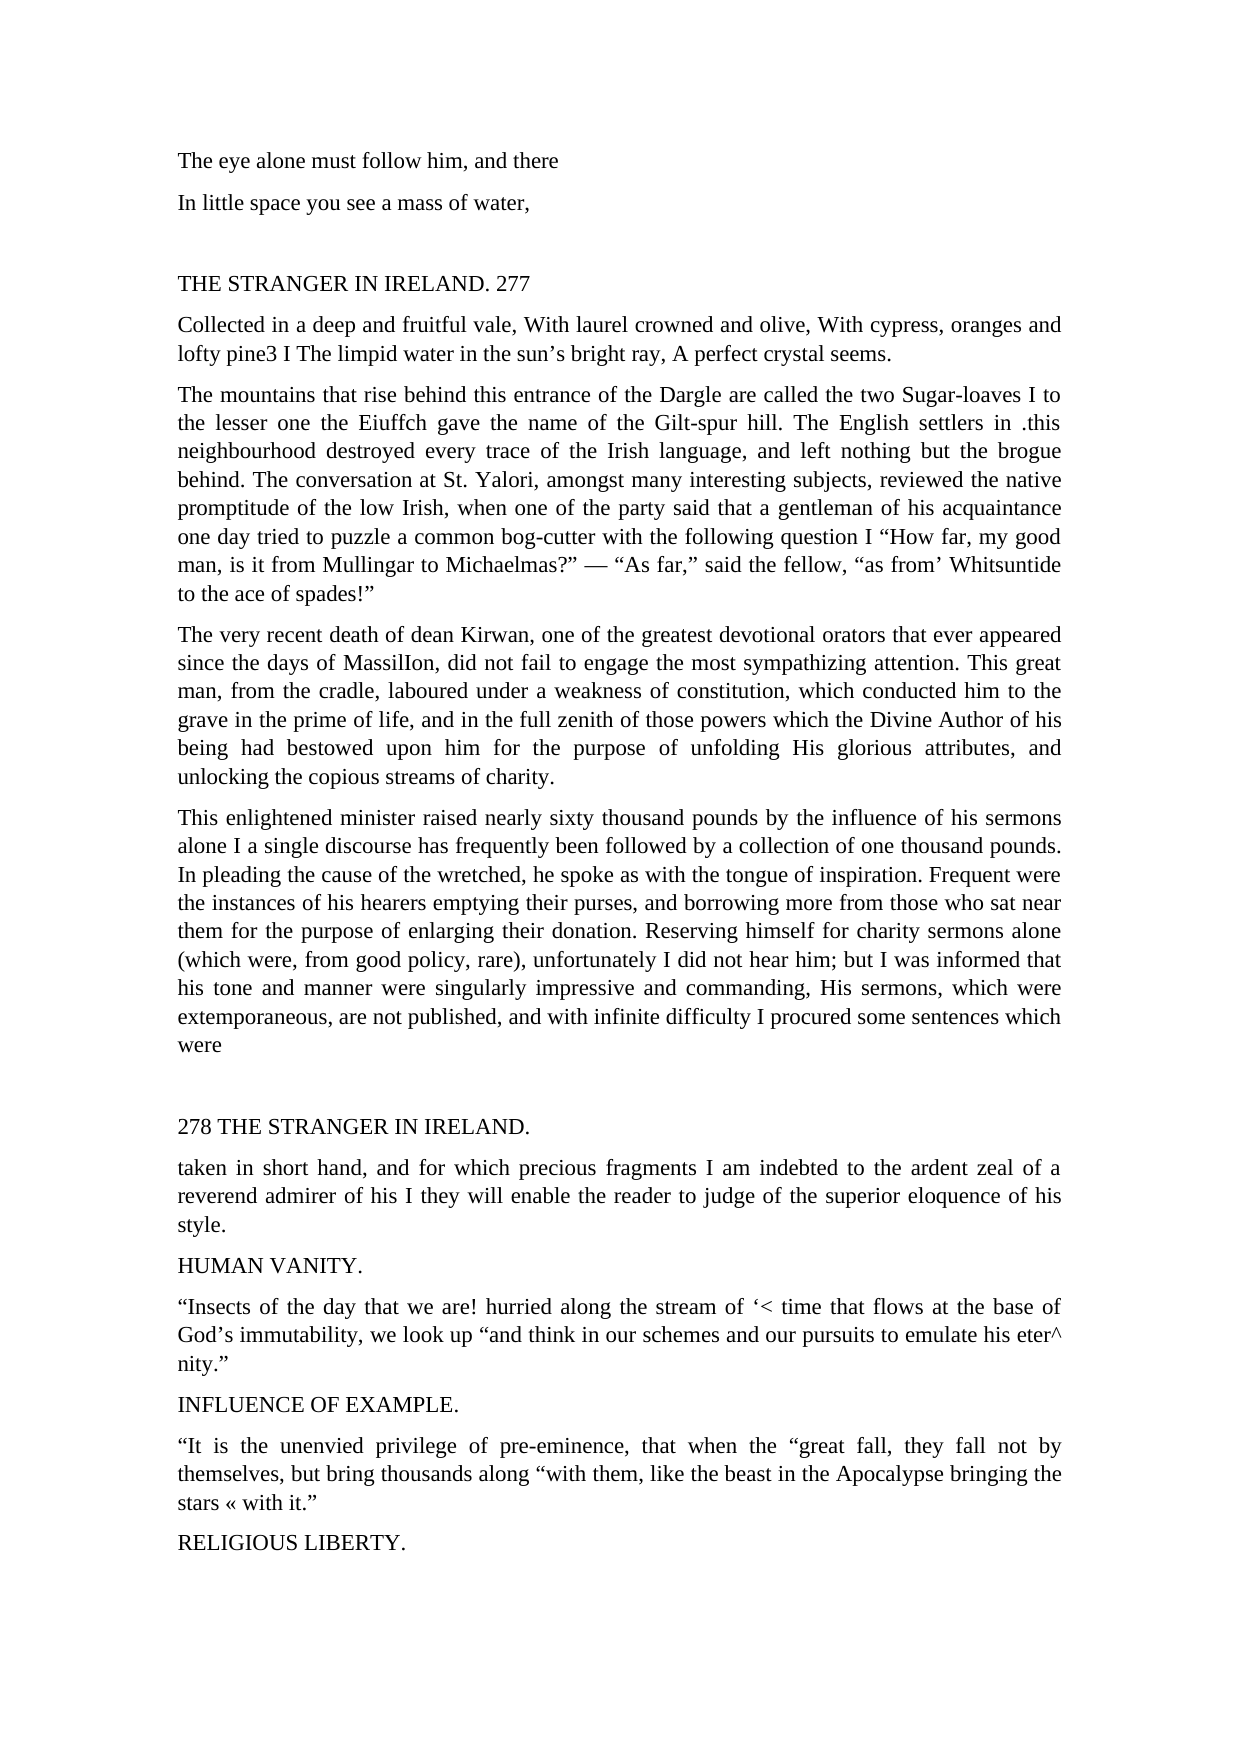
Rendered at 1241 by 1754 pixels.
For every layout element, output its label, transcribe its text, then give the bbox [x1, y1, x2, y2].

text This enlightened minister raised nearly sixty thousand pounds by the influence of his sermons alone I a single discourse has frequently been followed by a collection of one thousand pounds. In pleading the cause of the wretched, he spoke as with the tongue of inspiration. Frequent were the instances of his hearers emptying their purses, and borrowing more from those who sat near them for the purpose of enlarging their donation. Reserving himself for charity sermons alone (which were, from good policy, rare), unfortunately I did not hear him; but I was informed that his tone and manner were singularly impressive and commanding, His sermons, which were extemporaneous, are not published, and with infinite difficulty I procured some sentences which were [177, 804, 1063, 1058]
text taken in short hand, and for which precious fragments I am indebted to the ardent zeal of a reverend admirer of his I they will enable the reader to judge of the superior eloquence of his style. [177, 1154, 1063, 1237]
text The eye alone must follow him, and there [177, 148, 1063, 174]
text Collected in a deep and fruitful vale, With laurel crowned and olive, With cypress, oranges and lofty pine3 I The limpid water in the sun’s bright ray, A perfect crystal seems. [177, 311, 1063, 366]
text THE STRANGER IN IRELAND. 277 [177, 270, 1063, 297]
text In little space you see a mass of water, [177, 188, 1063, 215]
text “Insects of the day that we are! hurried along the stream of ‘< time that flows at the base of God’s immutability, we look up “and think in our schemes and our pursuits to emulate his eter^ nity.” [177, 1293, 1063, 1376]
text INFLUENCE OF EXAMPLE. [177, 1391, 1063, 1417]
text RELIGIOUS LIBERTY. [177, 1529, 1063, 1556]
text 278 THE STRANGER IN IRELAND. [177, 1113, 1063, 1139]
text “It is the unenvied privilege of pre-eminence, that when the “great fall, they fall not by themselves, but bring thousands along “with them, like the beast in the Apocalypse bringing the stars « with it.” [177, 1432, 1063, 1515]
text HUMAN VANITY. [177, 1252, 1063, 1278]
text The mountains that rise behind this entrance of the Dargle are called the two Sugar-loaves I to the lesser one the Eiuffch gave the name of the Gilt-spur hill. The English settlers in .this neighbourhood destroyed every trace of the Irish language, and left nothing but the brogue behind. The conversation at St. Yalori, amongst many interesting subjects, reviewed the native promptitude of the low Irish, when one of the party said that a gentleman of his acquaintance one day tried to puzzle a common bog-cutter with the following question I “How far, my good man, is it from Mullingar to Michaelmas?” — “As far,” said the fellow, “as from’ Whitsuntide to the ace of spades!” [177, 381, 1063, 606]
text The very recent death of dean Kirwan, one of the greatest devotional orators that ever appeared since the days of MassilIon, did not fail to engage the most sympathizing attention. This great man, from the cradle, laboured under a weakness of constitution, which conducted him to the grave in the prime of life, and in the full zenith of those powers which the Divine Author of his being had bestowed upon him for the purpose of unfolding His glorious attributes, and unlocking the copious streams of charity. [177, 621, 1063, 789]
